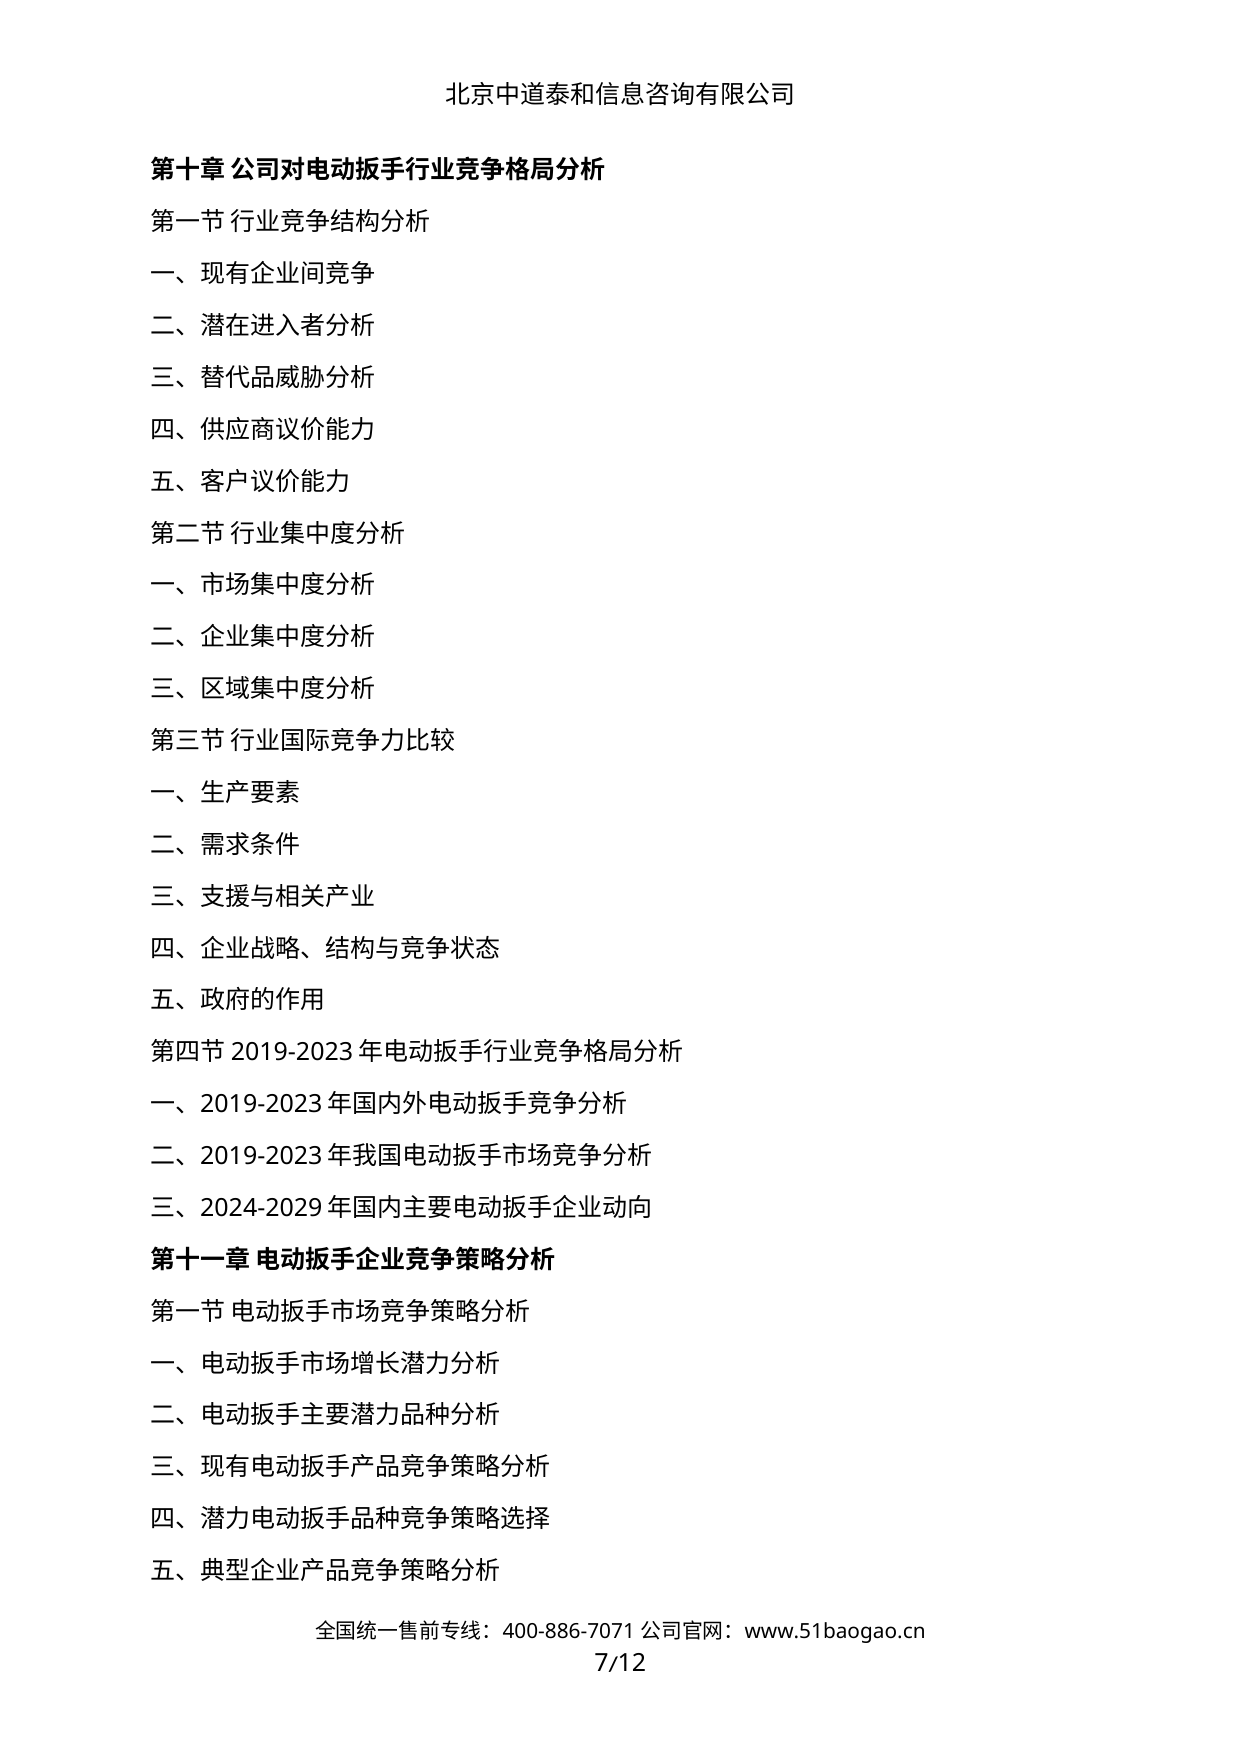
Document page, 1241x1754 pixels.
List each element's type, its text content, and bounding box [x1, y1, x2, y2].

text 第十章 公司对电动扳手行业竞争格局分析 [150, 150, 1090, 186]
text 二、2019-2023年我国电动扳手市场竞争分析 [150, 1136, 1090, 1172]
text 三、2024-2029年国内主要电动扳手企业动向 [150, 1187, 1090, 1224]
text 一、2019-2023年国内外电动扳手竞争分析 [150, 1084, 1090, 1120]
text 第十一章 电动扳手企业竞争策略分析 [150, 1239, 1090, 1276]
text 五、政府的作用 [150, 980, 1090, 1016]
text 二、电动扳手主要潜力品种分析 [150, 1395, 1090, 1431]
text 第一节 行业竞争结构分析 [150, 202, 1090, 238]
text 第一节 电动扳手市场竞争策略分析 [150, 1291, 1090, 1327]
text 四、企业战略、结构与竞争状态 [150, 928, 1090, 964]
text 三、替代品威胁分析 [150, 357, 1090, 394]
text 三、区域集中度分析 [150, 669, 1090, 705]
text 五、客户议价能力 [150, 461, 1090, 497]
text 四、潜力电动扳手品种竞争策略选择 [150, 1499, 1090, 1535]
text 一、现有企业间竞争 [150, 254, 1090, 290]
text 三、支援与相关产业 [150, 876, 1090, 912]
text 二、企业集中度分析 [150, 617, 1090, 653]
text 第三节 行业国际竞争力比较 [150, 721, 1090, 757]
text 第四节 2019-2023年电动扳手行业竞争格局分析 [150, 1032, 1090, 1068]
text 一、市场集中度分析 [150, 565, 1090, 601]
text 第二节 行业集中度分析 [150, 513, 1090, 549]
text 一、生产要素 [150, 772, 1090, 809]
text 四、供应商议价能力 [150, 409, 1090, 446]
text 二、需求条件 [150, 824, 1090, 861]
text 五、典型企业产品竞争策略分析 [150, 1551, 1090, 1587]
text 二、潜在进入者分析 [150, 306, 1090, 342]
text 三、现有电动扳手产品竞争策略分析 [150, 1447, 1090, 1483]
text 一、电动扳手市场增长潜力分析 [150, 1343, 1090, 1379]
